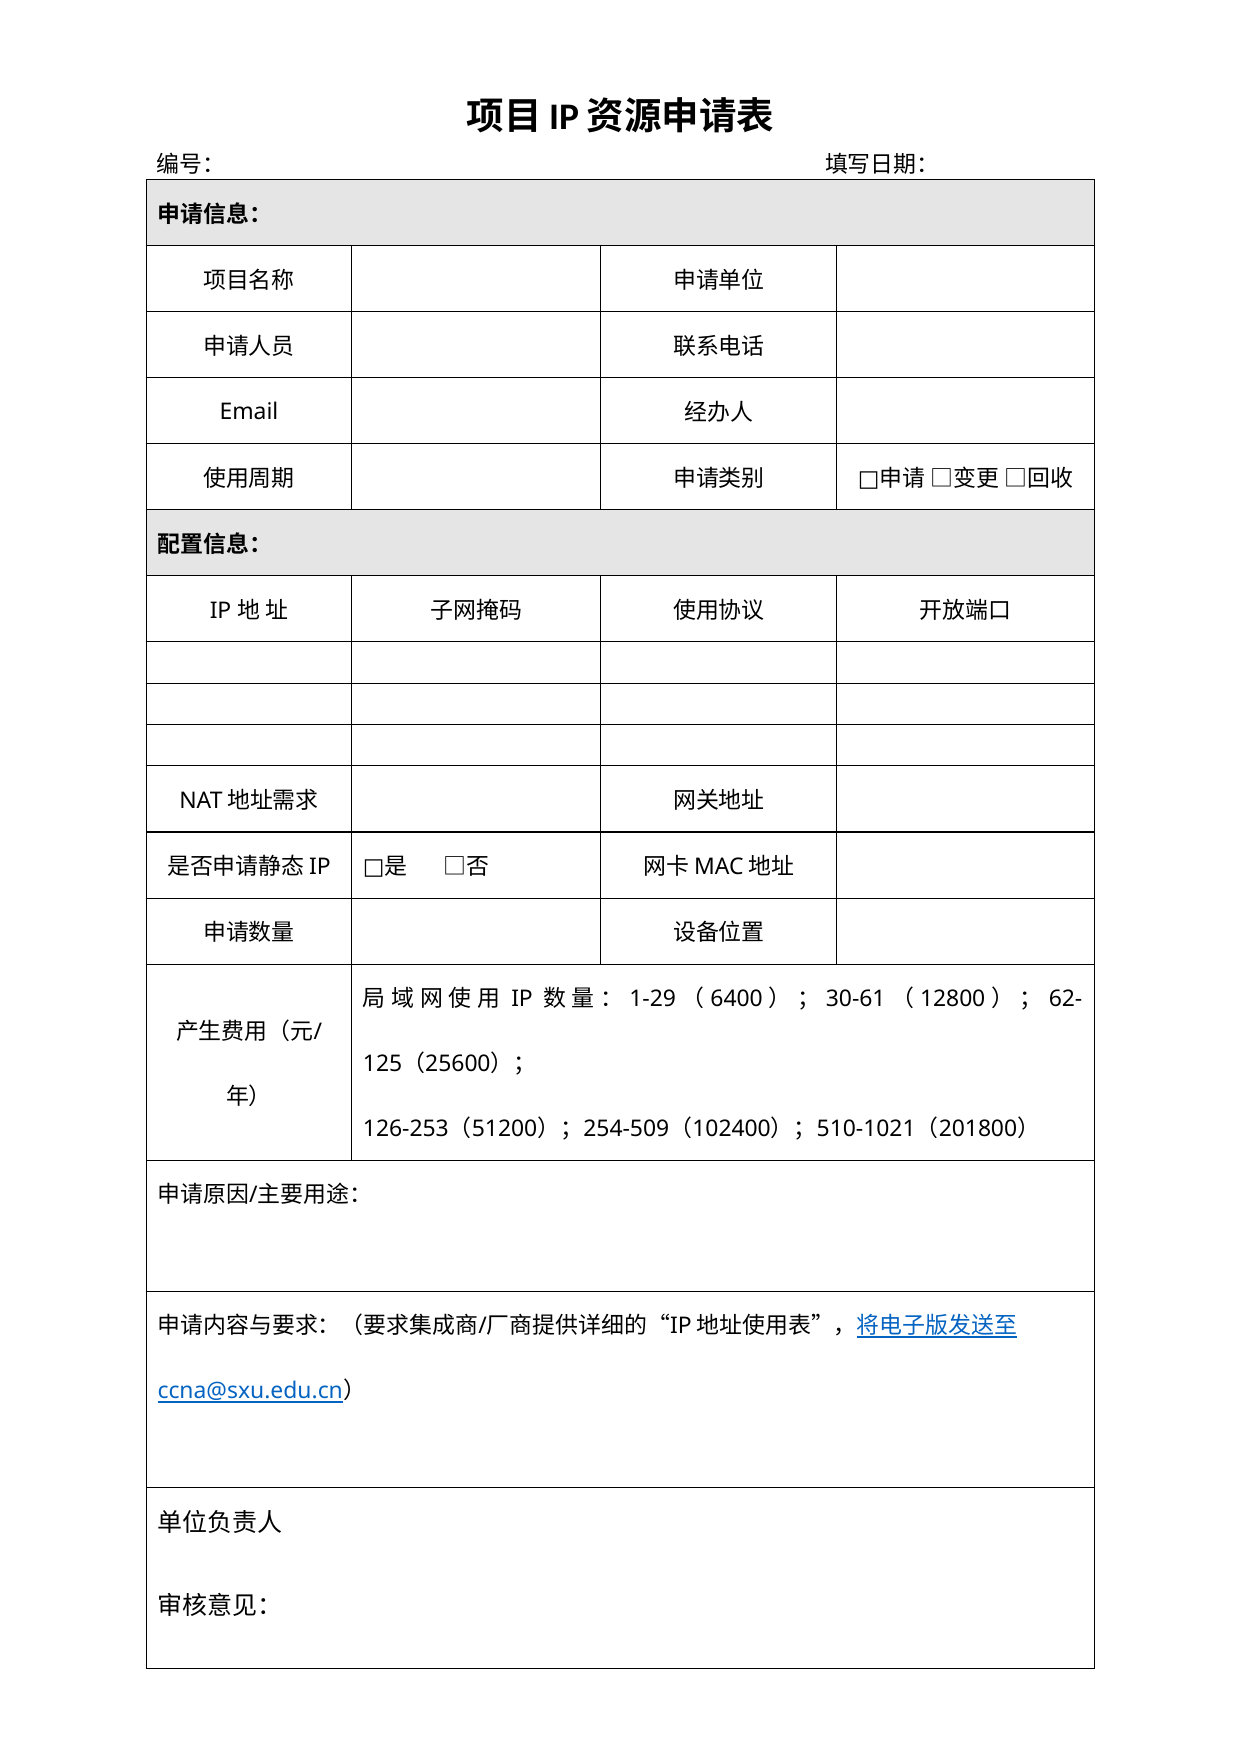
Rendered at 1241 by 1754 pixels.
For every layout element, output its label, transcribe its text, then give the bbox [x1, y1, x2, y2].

table_cell [837, 725, 1094, 765]
table_cell 配置信息： [147, 510, 1094, 575]
table_cell [352, 312, 600, 377]
table_cell [837, 899, 1094, 963]
table_cell [837, 246, 1094, 311]
table_cell [837, 642, 1094, 683]
table_cell 网卡MAC地址 [601, 833, 836, 897]
table_cell □是 □否 [352, 833, 600, 897]
table_cell [352, 378, 600, 443]
table_cell 使用协议 [601, 576, 836, 641]
table_cell 申请内容与要求：（要求集成商/厂商提供详细的“IP地址使用表”，将电子版发送至ccna@sxu.edu.cn） [147, 1292, 1094, 1487]
table_cell 申请类别 [601, 444, 836, 509]
table_cell [352, 766, 600, 831]
table_cell 经办人 [601, 378, 836, 443]
table_cell 是否申请静态IP [147, 833, 351, 897]
table_cell [837, 378, 1094, 443]
table_cell [352, 899, 600, 963]
table_cell [601, 642, 836, 683]
table_cell [601, 725, 836, 765]
table_cell 产生费用（元/年） [147, 965, 351, 1159]
table_cell [837, 833, 1094, 897]
table_cell 申请数量 [147, 899, 351, 963]
table_cell [147, 642, 351, 683]
table_cell [352, 246, 600, 311]
table_cell [352, 684, 600, 724]
table_cell [147, 684, 351, 724]
table_cell Email [147, 378, 351, 443]
table_cell [147, 725, 351, 765]
table_cell □申请 □变更 □回收 [837, 444, 1094, 509]
table_cell [837, 312, 1094, 377]
table_cell [352, 642, 600, 683]
text 编号： 填写日期： [75, 146, 1165, 179]
table_cell 使用周期 [147, 444, 351, 509]
table_cell IP 地 址 [147, 576, 351, 641]
table_cell [837, 684, 1094, 724]
table_cell 局域网使用IP数量：1-29（6400）；30-61（12800）；62-125（25600）； 126-253（51200）；254-509（102400）；510-1021（201800） [352, 965, 1094, 1159]
table_cell [352, 725, 600, 765]
table_cell 申请人员 [147, 312, 351, 377]
table_cell 申请单位 [601, 246, 836, 311]
table_cell [352, 444, 600, 509]
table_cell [147, 1488, 1094, 1668]
text 项目IP资源申请表 [75, 81, 1165, 146]
table_cell 开放端口 [837, 576, 1094, 641]
table_cell 网关地址 [601, 766, 836, 831]
table_cell 子网掩码 [352, 576, 600, 641]
table_cell 申请原因/主要用途： [147, 1161, 1094, 1291]
table_cell 项目名称 [147, 246, 351, 311]
table_header 申请信息： [147, 180, 1094, 245]
table_cell [601, 684, 836, 724]
table_cell 联系电话 [601, 312, 836, 377]
table_cell [837, 766, 1094, 831]
table_cell 设备位置 [601, 899, 836, 963]
table_cell NAT地址需求 [147, 766, 351, 831]
